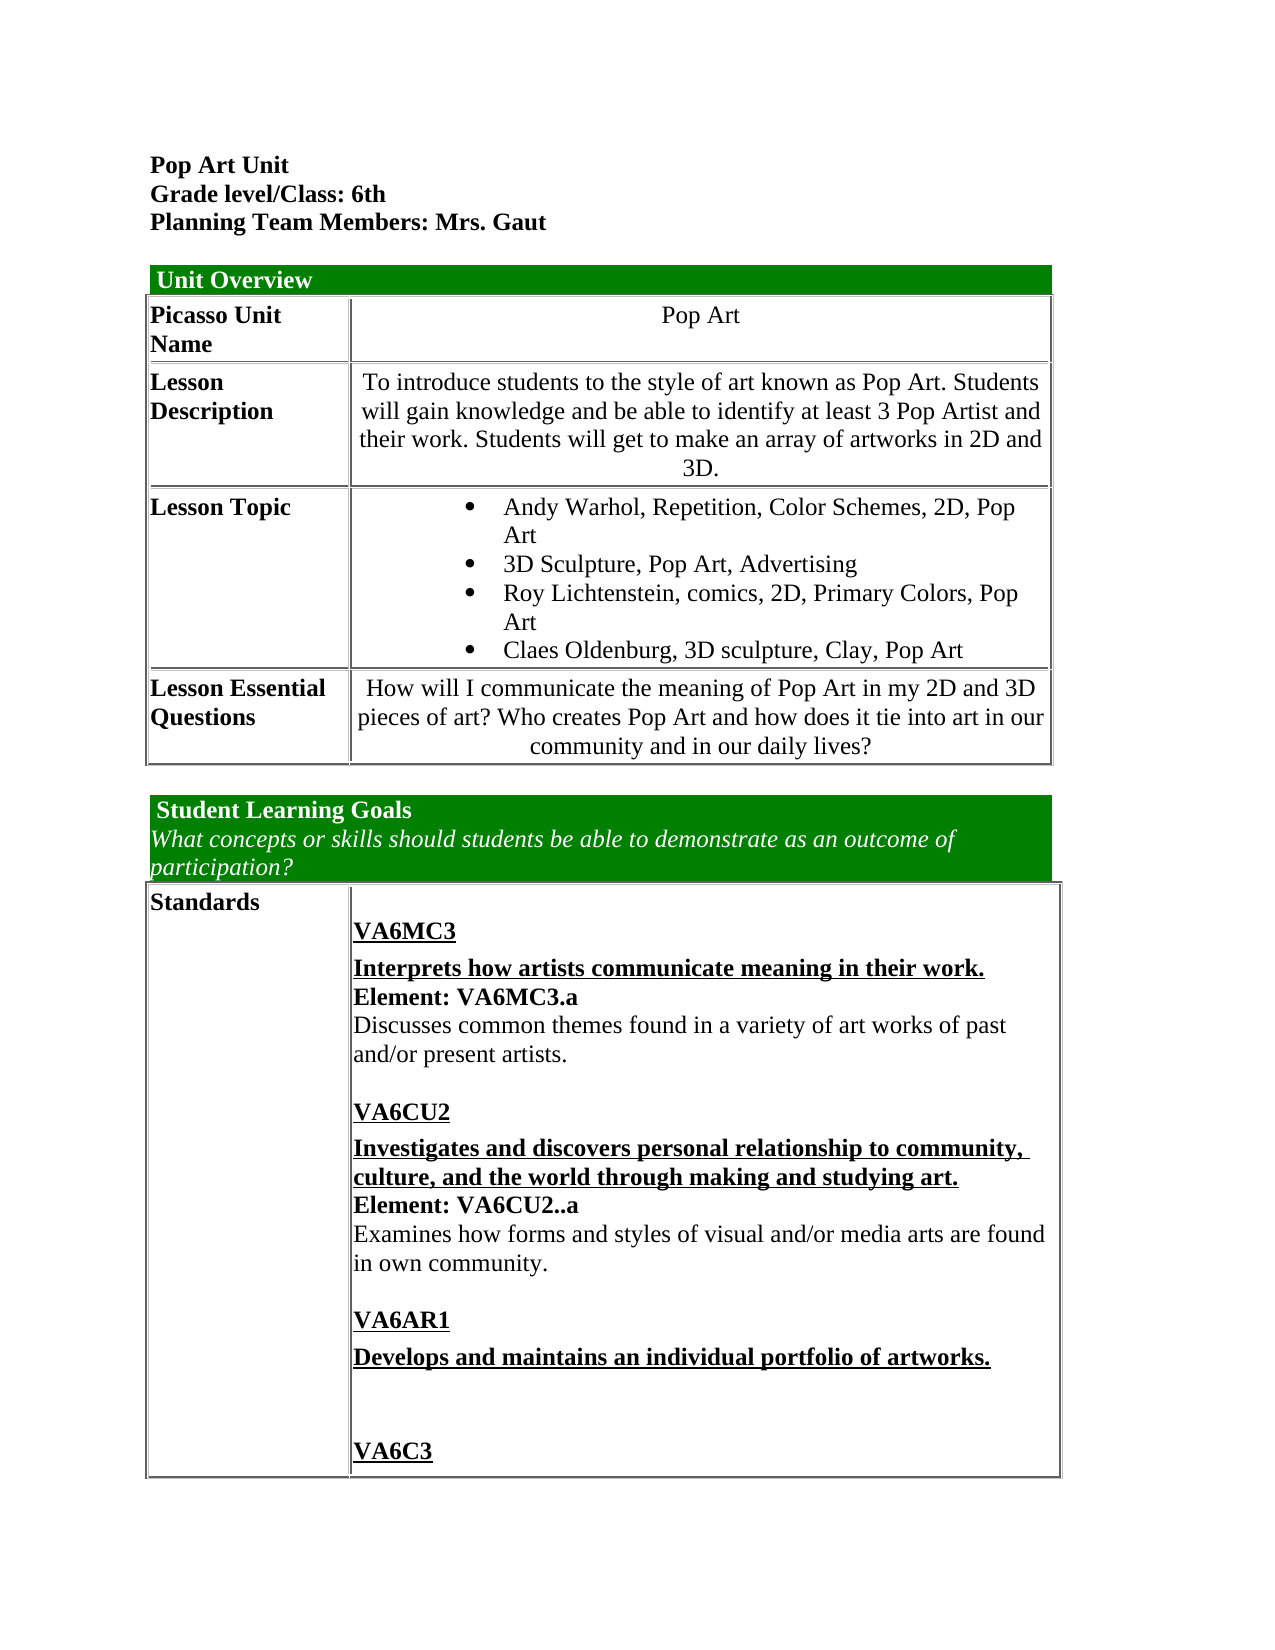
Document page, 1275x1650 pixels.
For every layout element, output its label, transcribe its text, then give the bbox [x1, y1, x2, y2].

table_cell Lesson Essential Questions [149, 667, 350, 763]
table_header Student Learning Goals What concepts or skills should students be able to demonstrate as an outcome of participation? [150, 795, 1052, 881]
table_cell Lesson Topic [149, 485, 348, 667]
table_header Pop Art [350, 297, 1050, 361]
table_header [350, 885, 1059, 1476]
table_header Picasso Unit Name [147, 295, 350, 361]
text Planning Team Members: Mrs. Gaut [150, 207, 1125, 236]
table_cell Andy Warhol, Repetition, Color Schemes, 2D, Pop Art 3D Sculpture, Pop Art, Advertising Roy Lichtenstein, comics, 2D, Primary Colors, Pop Art Claes Oldenburg, 3D sculpture, Clay, Pop Art [352, 485, 1051, 667]
table_cell How will I communicate the meaning of Pop Art in my 2D and 3D pieces of art? Who creates Pop Art and how does it tie into art in our community and in our daily lives? [350, 667, 1051, 763]
table_header Standards [149, 883, 350, 1476]
table_header Unit Overview [150, 265, 1052, 294]
table_cell To introduce students to the style of art known as Pop Art. Students will gain knowledge and be able to identify at least 3 Pop Artist and their work. Students will get to make an array of artworks in 2D and 3D. [350, 361, 1052, 485]
text Pop Art Unit [150, 150, 1125, 179]
table_cell Lesson Description [147, 361, 350, 485]
text Grade level/Class: 6th [150, 179, 1125, 207]
